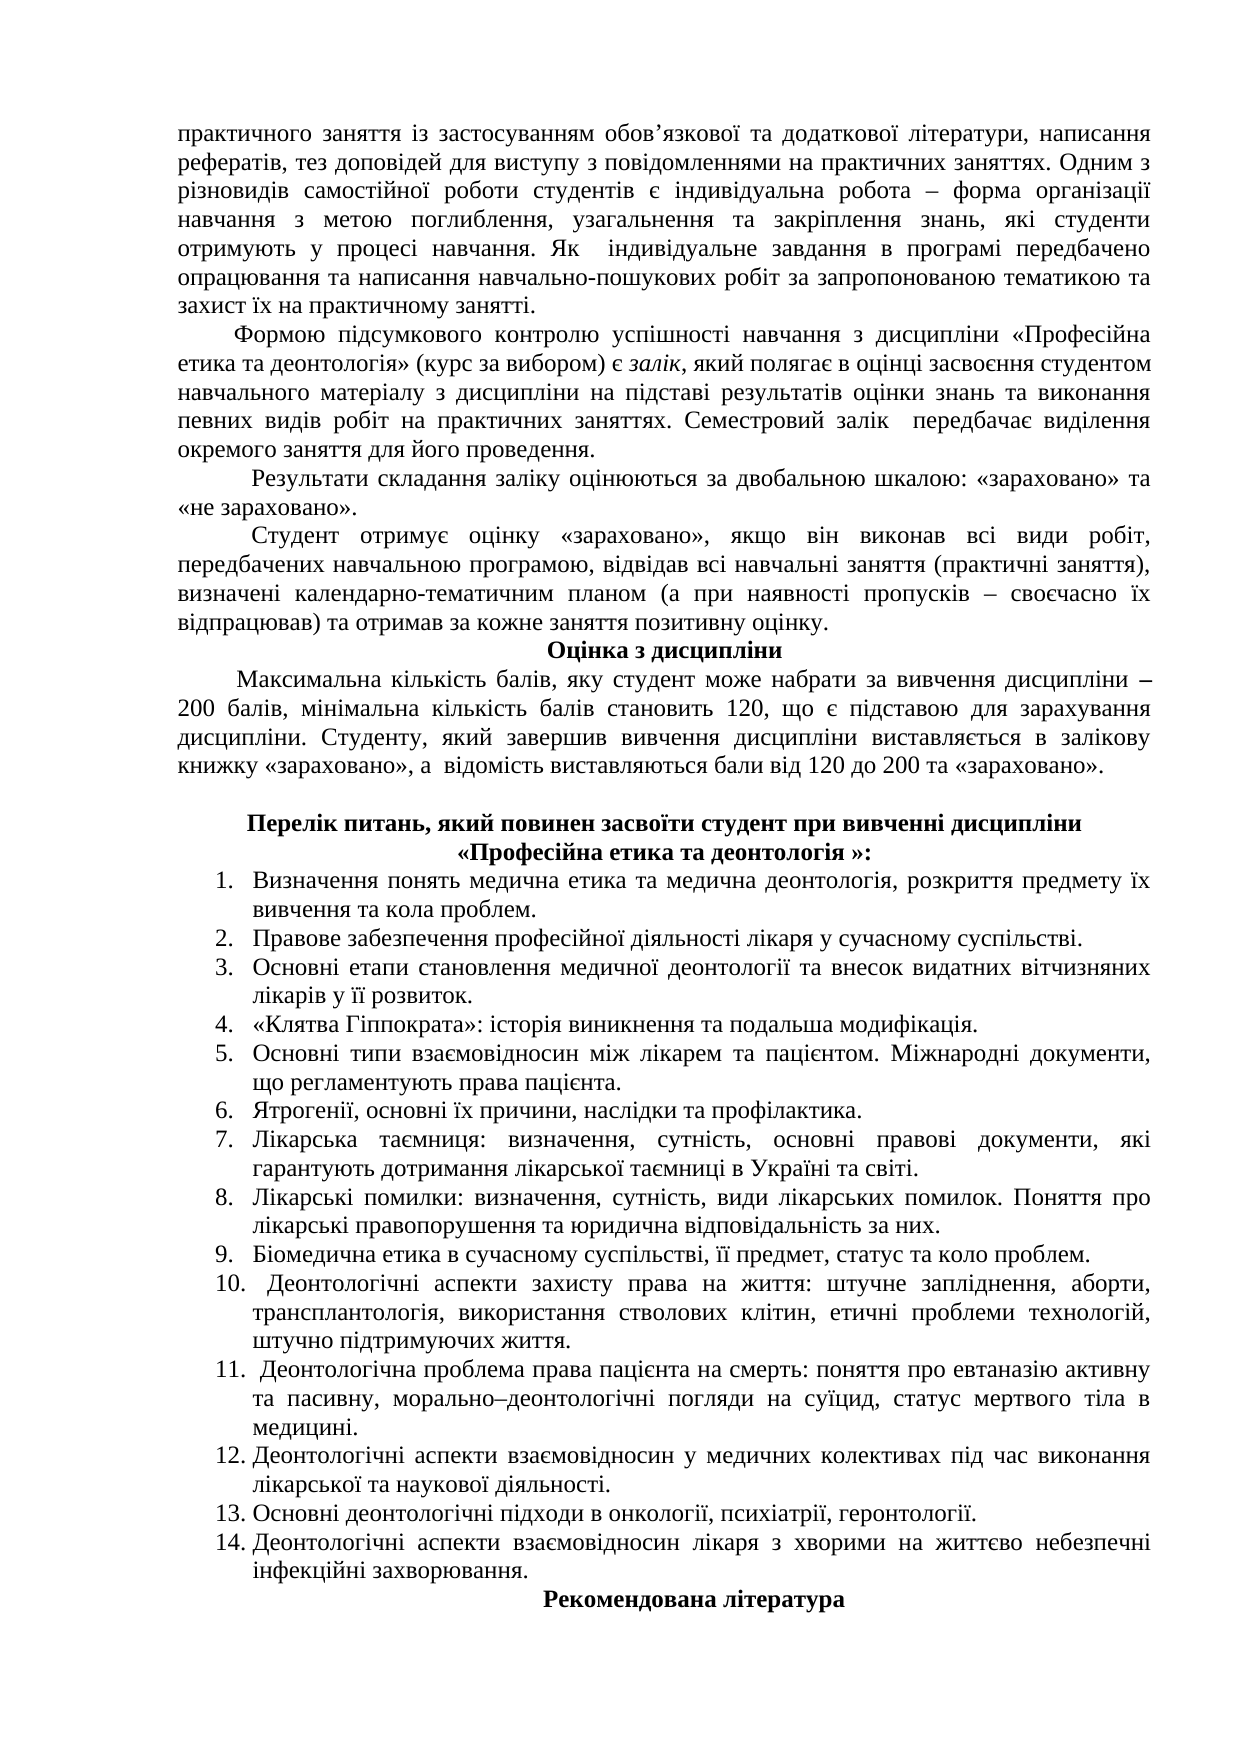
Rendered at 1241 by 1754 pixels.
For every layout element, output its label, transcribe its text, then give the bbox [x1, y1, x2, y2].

list Ятрогенії, основні їх причини, наслідки та профілактика. [215, 1096, 1152, 1124]
list «Клятва Гіппократа»: історія виникнення та подальша модифікація. [215, 1009, 1152, 1038]
list Лікарська таємниця: визначення, сутність, основні правові документи, які гарантують дотримання лікарської таємниці в Україні та світі. [215, 1124, 1152, 1182]
list Лікарські помилки: визначення, сутність, види лікарських помилок. Поняття про лікарські правопорушення та юридична відповідальність за них. [215, 1182, 1152, 1239]
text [177, 118, 1152, 319]
list Визначення понять медична етика та медична деонтологія, розкриття предмету їх вивчення та кола проблем. [215, 866, 1152, 923]
text Оцінка з дисципліни [177, 636, 1152, 664]
list Деонтологічні аспекти взаємовідносин у медичних колективах під час виконання лікарської та наукової діяльності. [215, 1441, 1152, 1498]
text Результати складання заліку оцінюються за двобальною шкалою: «зараховано» та «не зараховано». [177, 463, 1152, 521]
text Рекомендована література [236, 1584, 1152, 1613]
list Основні етапи становлення медичної деонтології та внесок видатних вітчизняних лікарів у її розвиток. [215, 952, 1152, 1009]
text Формою підсумкового контролю успішності навчання з дисципліни «Професійна етика та деонтологія» (курс за вибором) є залік, який полягає в оцінці засвоєння студентом навчального матеріалу з дисципліни на підставі результатів оцінки знань та виконання певних видів робіт на практичних заняттях. Семестровий залік передбачає виділення окремого заняття для його проведення. [177, 319, 1152, 463]
text Максимальна кількість балів, яку студент може набрати за вивчення дисципліни – 200 балів, мінімальна кількість балів становить 120, що є підставою для зарахування дисципліни. Студенту, який завершив вивчення дисципліни виставляється в залікову книжку «зараховано», а відомість виставляються бали від 120 до 200 та «зараховано». [177, 664, 1152, 779]
list Деонтологічні аспекти захисту права на життя: штучне запліднення, аборти, трансплантологія, використання стволових клітин, етичні проблеми технологій, штучно підтримуючих життя. [215, 1268, 1152, 1354]
list Основні типи взаємовідносин між лікарем та пацієнтом. Міжнародні документи, що регламентують права пацієнта. [215, 1038, 1152, 1096]
list Правове забезпечення професійної діяльності лікаря у сучасному суспільстві. [215, 923, 1152, 952]
list Деонтологічні аспекти взаємовідносин лікаря з хворими на життєво небезпечні інфекційні захворювання. [215, 1527, 1152, 1584]
text Студент отримує оцінку «зараховано», якщо він виконав всі види робіт, передбачених навчальною програмою, відвідав всі навчальні заняття (практичні заняття), визначені календарно-тематичним планом (а при наявності пропусків – своєчасно їх відпрацював) та отримав за кожне заняття позитивну оцінку. [177, 521, 1152, 636]
list Деонтологічна проблема права пацієнта на смерть: поняття про евтаназію активну та пасивну, морально–деонтологічні погляди на суїцид, статус мертвого тіла в медицині. [215, 1354, 1152, 1441]
list Основні деонтологічні підходи в онкології, психіатрії, геронтології. [215, 1498, 1152, 1527]
list Біомедична етика в сучасному суспільстві, її предмет, статус та коло проблем. [215, 1239, 1152, 1268]
text «Професійна етика та деонтологія »: [177, 837, 1152, 866]
text Перелік питань, який повинен засвоїти студент при вивченні дисципліни [177, 808, 1152, 837]
